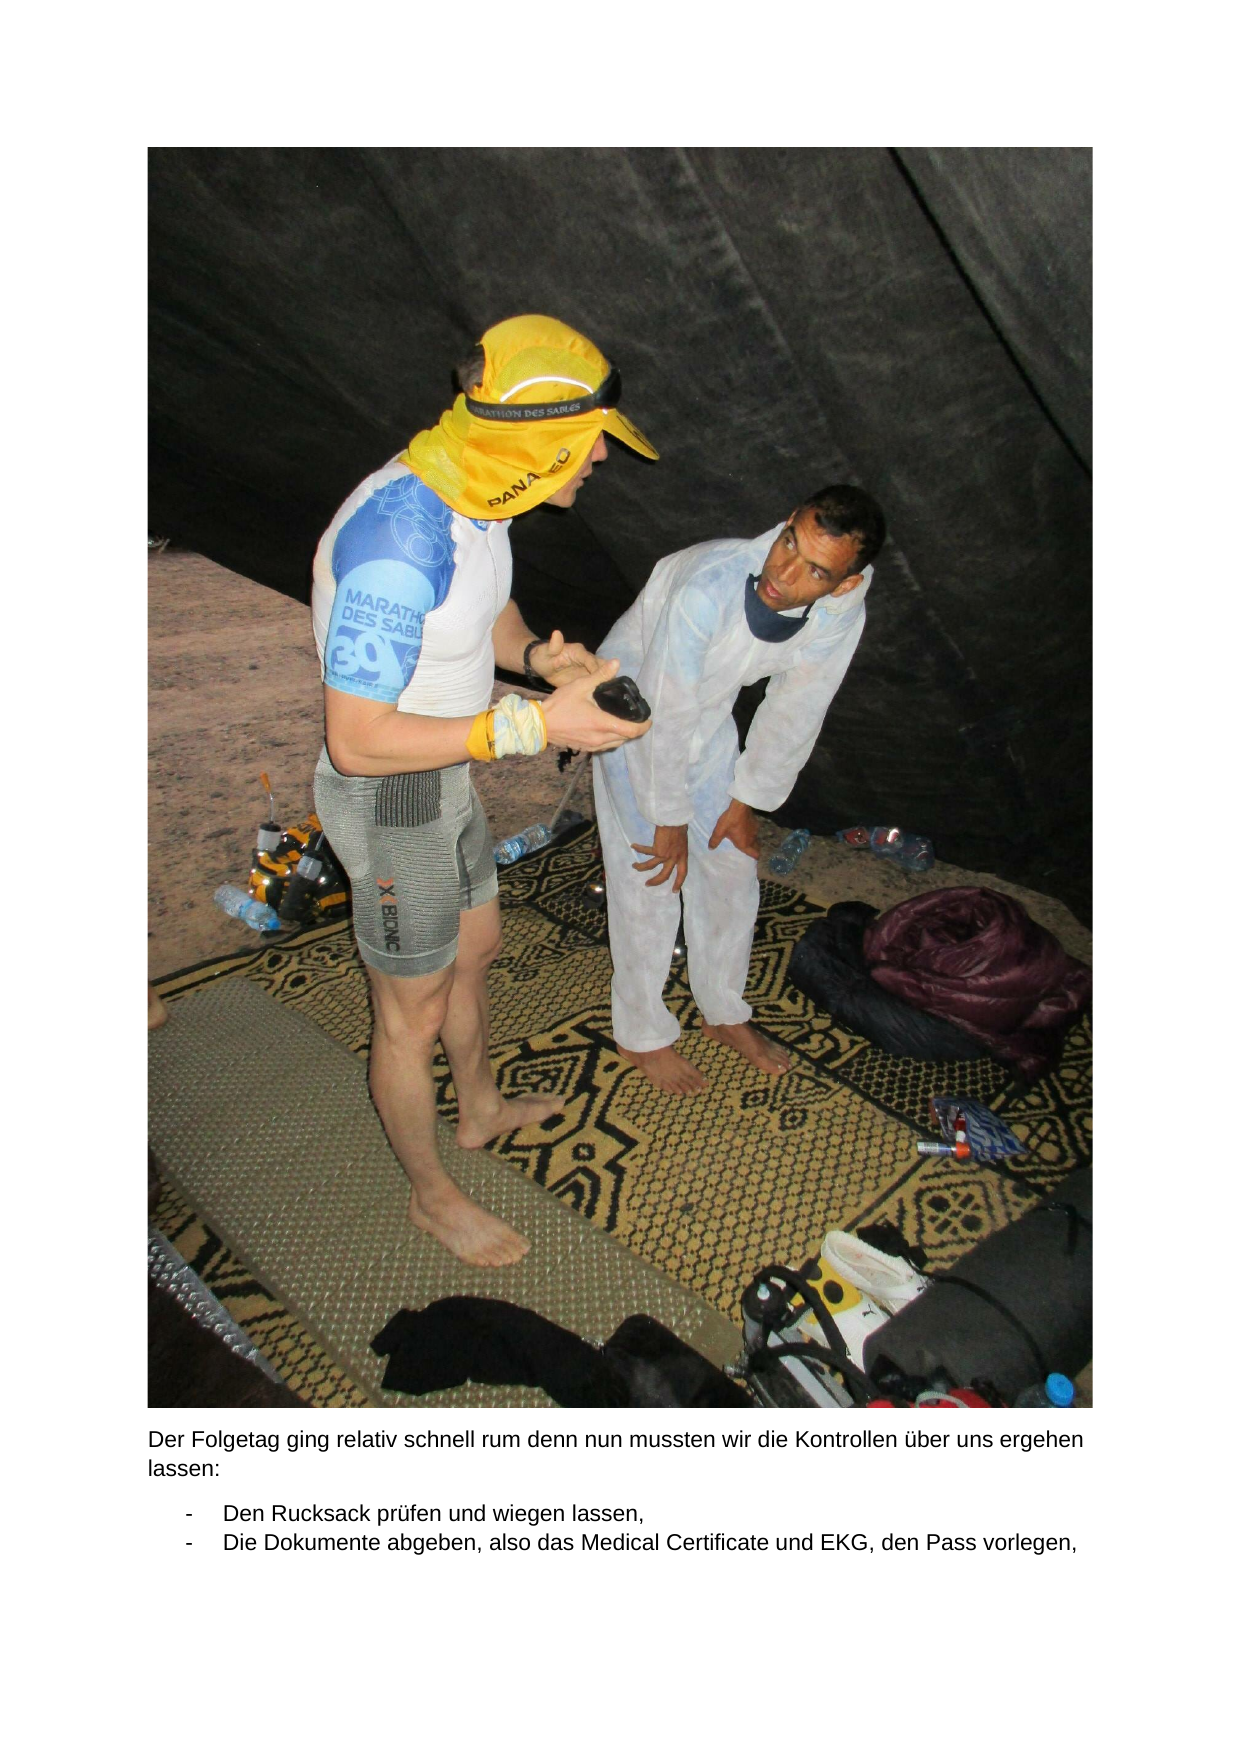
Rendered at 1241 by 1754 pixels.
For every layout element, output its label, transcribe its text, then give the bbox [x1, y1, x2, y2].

list Die Dokumente abgeben, also das Medical Certificate und EKG, den Pass vorlegen, [185, 1528, 1093, 1555]
list Den Rucksack prüfen und wiegen lassen, [185, 1500, 1093, 1526]
text Der Folgetag ging relativ schnell rum denn nun mussten wir die Kontrollen über uns ergehen lassen: [148, 1426, 1093, 1481]
picture [147, 147, 1093, 1408]
